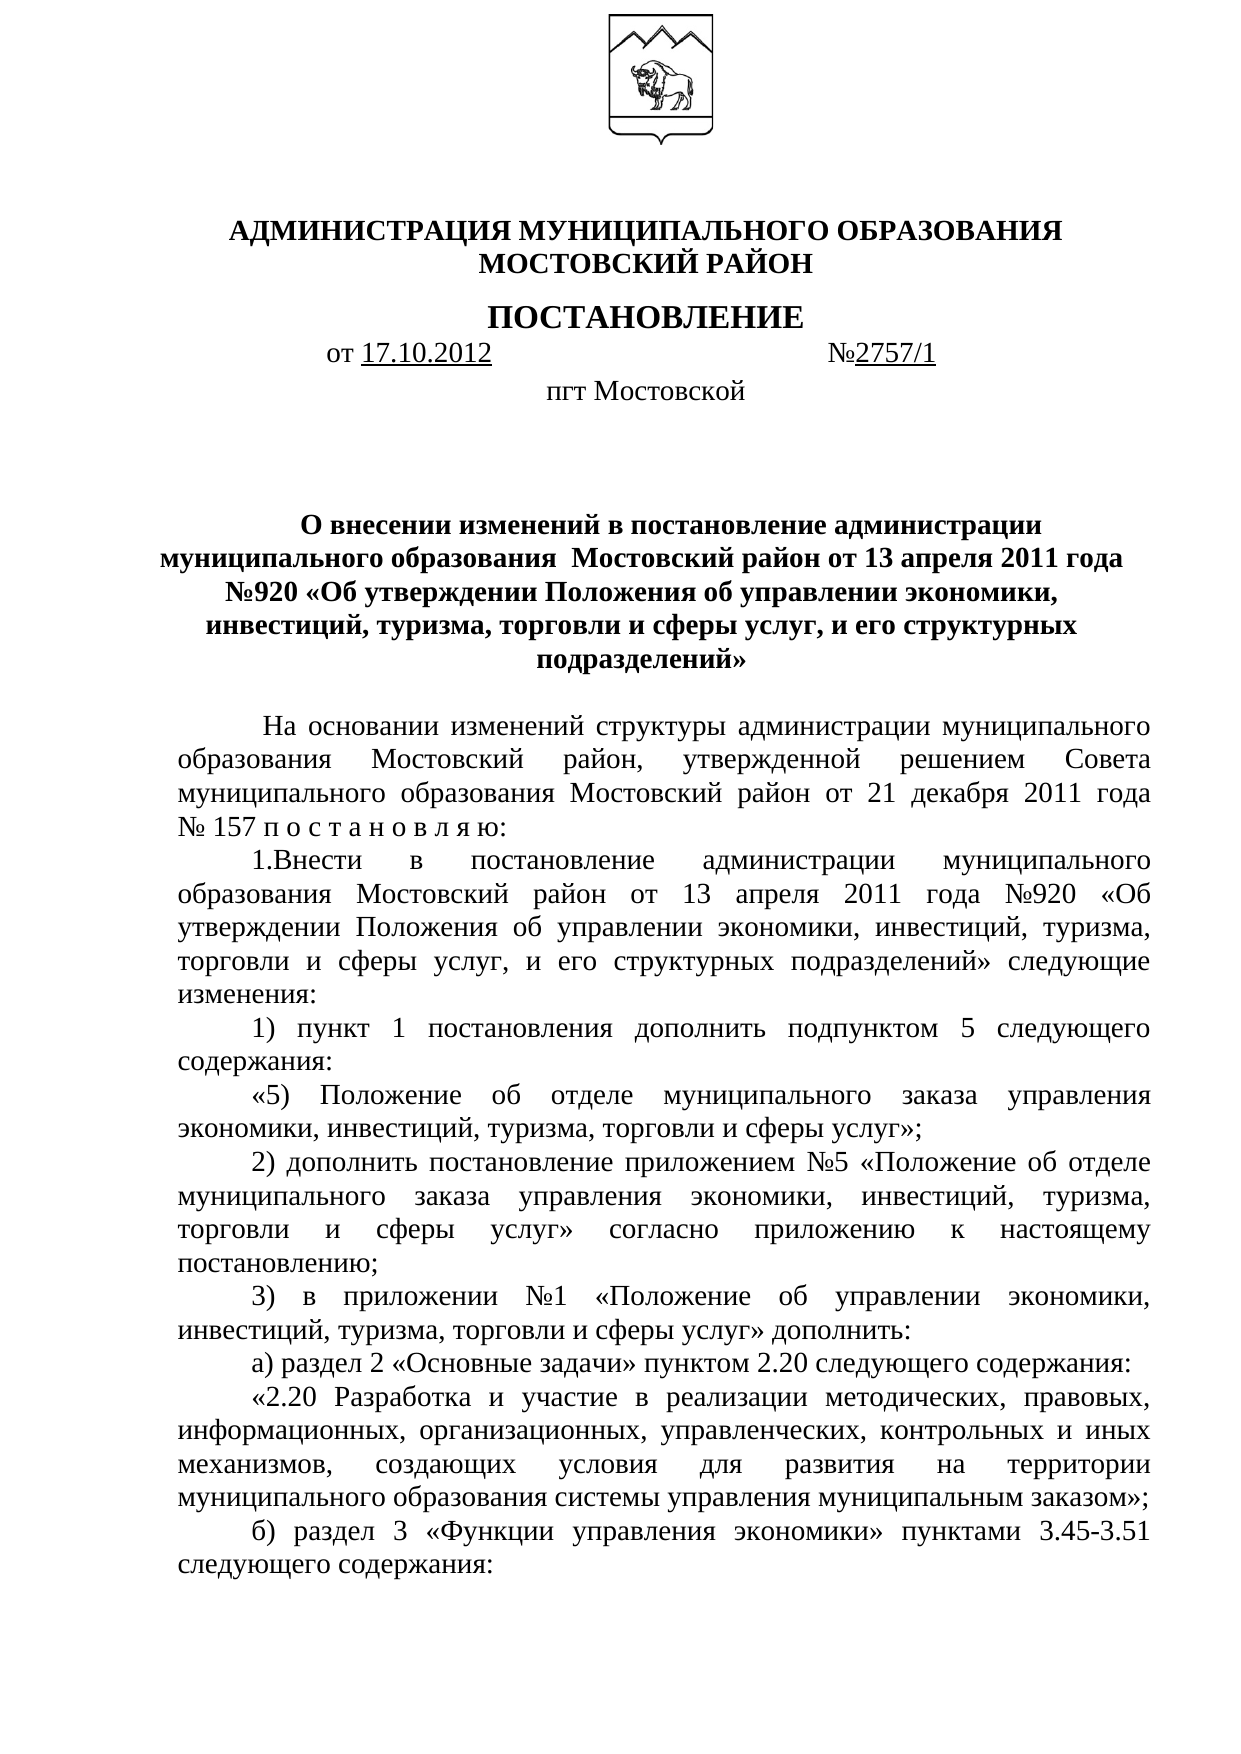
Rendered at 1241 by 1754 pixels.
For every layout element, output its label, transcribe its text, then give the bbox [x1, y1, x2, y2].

text а) раздел 2 «Основные задачи» пунктом 2.20 следующего содержания: [177, 1345, 1152, 1379]
text «5) Положение об отделе муниципального заказа управления экономики, инвестиций, туризма, торговли и сферы услуг»; [177, 1077, 1152, 1144]
picture [608, 14, 714, 143]
table_cell пгт Мостовской [159, 373, 1133, 473]
text б) раздел 3 «Функции управления экономики» пунктами 3.45-3.51 следующего содержания: [177, 1513, 1152, 1580]
text На основании изменений структуры администрации муниципального образования Мостовский район, утвержденной решением Совета муниципального образования Мостовский район от 21 декабря 2011 года № 157 п о с т а н о в л я ю: [177, 708, 1152, 842]
text «2.20 Разработка и участие в реализации методических, правовых, информационных, организационных, управленческих, контрольных и иных механизмов, создающих условия для развития на территории муниципального образования системы управления муниципальным заказом»; [177, 1379, 1152, 1513]
text 1) пункт 1 постановления дополнить подпунктом 5 следующего содержания: [177, 1010, 1152, 1077]
table_cell АДМИНИСТРАЦИЯ МУНИЦИПАЛЬНОГО ОБРАЗОВАНИЯ МОСТОВСКИЙ РАЙОН ПОСТАНОВЛЕНИЕ [159, 184, 1133, 335]
table_header О внесении изменений в постановление администрации муниципального образования Мостовский район от 13 апреля 2011 года №920 «Об утверждении Положения об управлении экономики, инвестиций, туризма, торговли и сферы услуг, и его структурных подразделений» [159, 507, 1133, 708]
text 3) в приложении №1 «Положение об управлении экономики, инвестиций, туризма, торговли и сферы услуг» дополнить: [177, 1278, 1152, 1345]
text 2) дополнить постановление приложением №5 «Положение об отделе муниципального заказа управления экономики, инвестиций, туризма, торговли и сферы услуг» согласно приложению к настоящему постановлению; [177, 1144, 1152, 1278]
table_cell от 17.10.2012 №2757/1 [159, 335, 1133, 373]
text 1.Внести в постановление администрации муниципального образования Мостовский район от 13 апреля 2011 года №920 «Об утверждении Положения об управлении экономики, инвестиций, туризма, торговли и сферы услуг, и его структурных подразделений» следующие изменения: [177, 842, 1152, 1010]
table_header [159, 15, 1133, 184]
